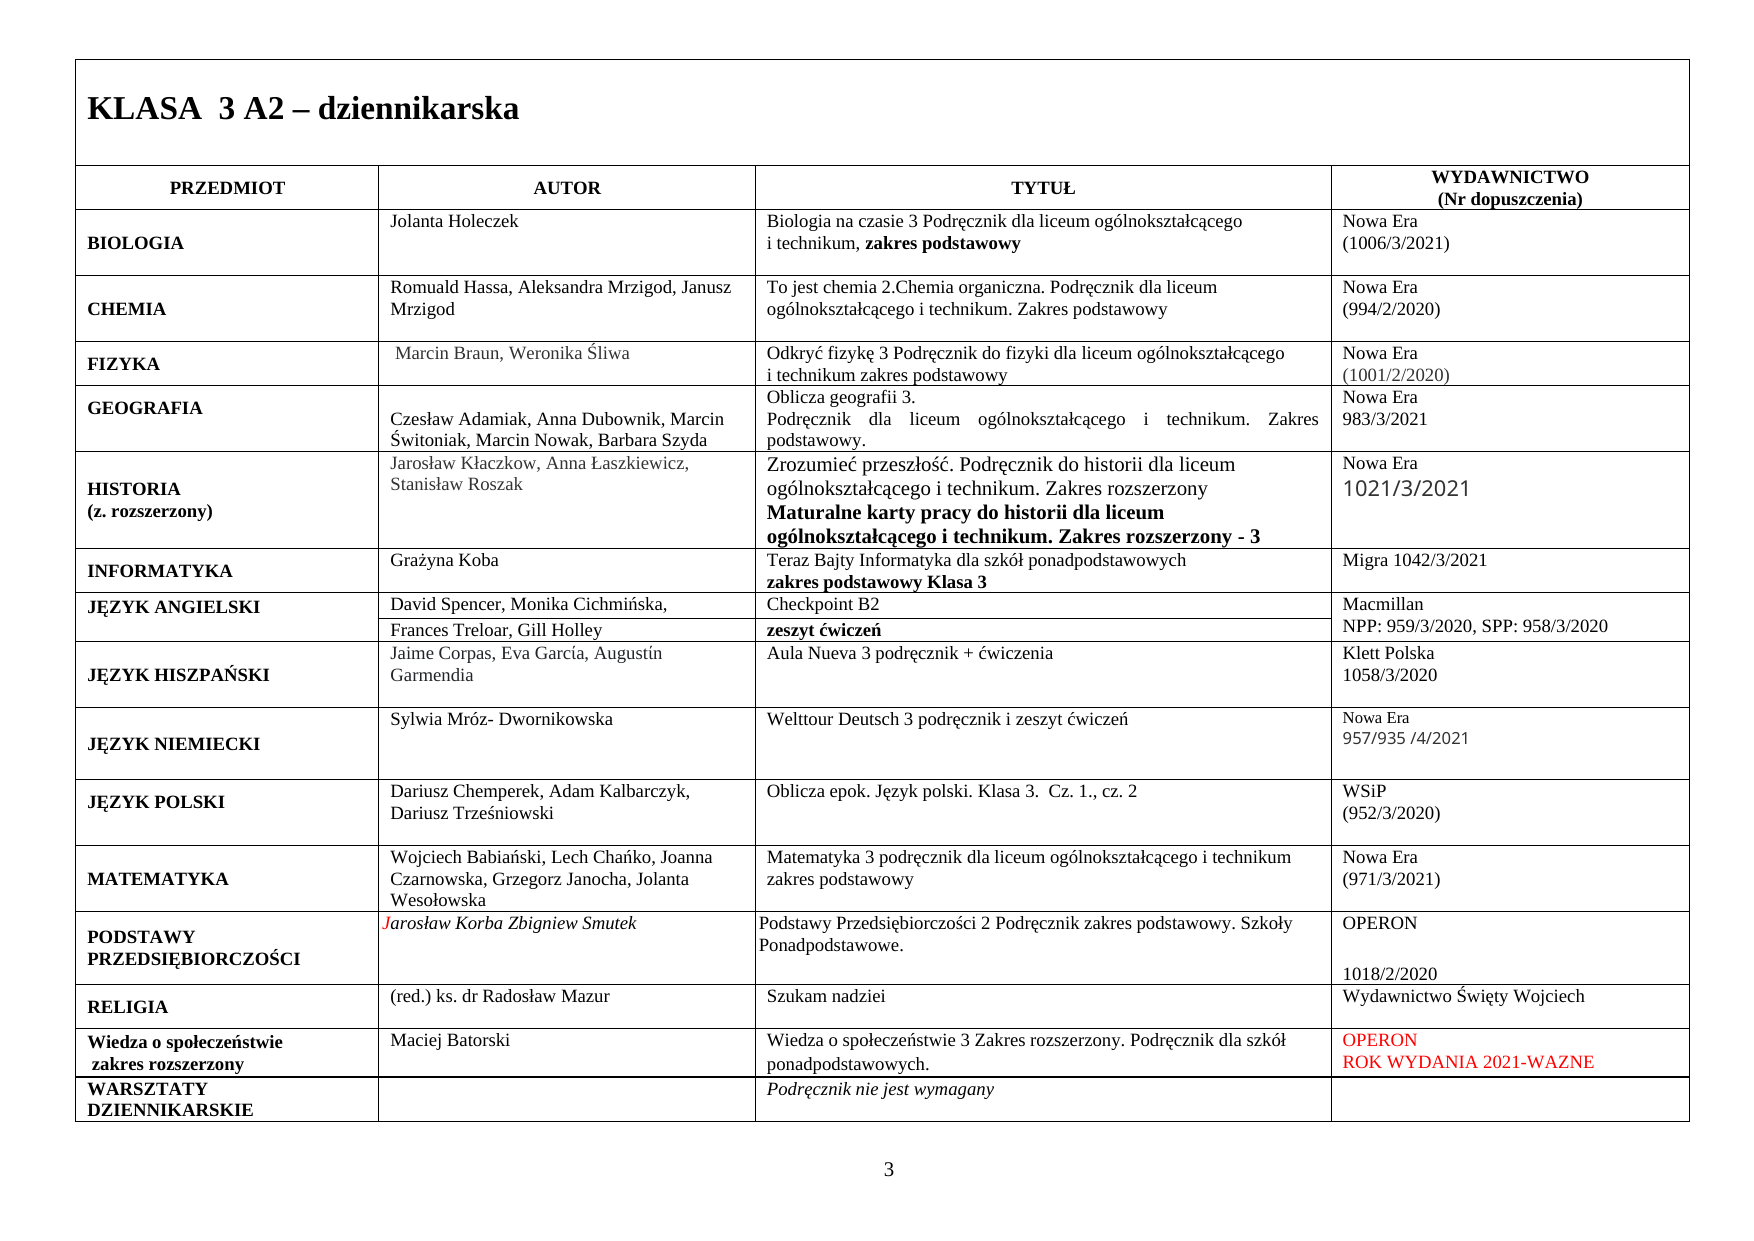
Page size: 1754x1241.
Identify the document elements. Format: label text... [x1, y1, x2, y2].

table_cell INFORMATYKA [76, 549, 378, 592]
table_cell Podstawy Przedsiębiorczości 2 Podręcznik zakres podstawowy. Szkoły Ponadpodstawowe. [756, 912, 1331, 984]
table_cell Nowa Era (1001/2/2020) [1332, 342, 1689, 385]
table_cell Teraz Bajty Informatyka dla szkół ponadpodstawowych zakres podstawowy Klasa 3 [756, 549, 1331, 592]
table_cell Wiedza o społeczeństwie zakres rozszerzony [76, 1029, 378, 1076]
table_cell Sylwia Mróz- Dwornikowska [379, 708, 755, 779]
table_cell Nowa Era (1006/3/2021) [1332, 210, 1689, 275]
table_cell Jolanta Holeczek [379, 210, 755, 275]
table_cell Biologia na czasie 3 Podręcznik dla liceum ogólnokształcącego i technikum, zakres podstawowy [756, 210, 1331, 275]
table_cell Macmillan NPP: 959/3/2020, SPP: 958/3/2020 [1332, 593, 1689, 641]
table_cell PRZEDMIOT [76, 166, 378, 209]
table_cell Oblicza geografii 3. Podręcznik dla liceum ogólnokształcącego i technikum. Zakres podstawowy. [756, 386, 1331, 451]
table_cell JĘZYK NIEMIECKI [76, 708, 378, 779]
table_cell WYDAWNICTWO (Nr dopuszczenia) [1332, 166, 1689, 209]
table_cell MATEMATYKA [76, 846, 378, 911]
table_cell Czesław Adamiak, Anna Dubownik, Marcin Świtoniak, Marcin Nowak, Barbara Szyda [379, 386, 755, 451]
table_cell (red.) ks. dr Radosław Mazur [379, 985, 755, 1028]
table_cell WARSZTATY DZIENNIKARSKIE [76, 1078, 378, 1121]
table_cell zeszyt ćwiczeń [756, 619, 1331, 641]
table_cell Aula Nueva 3 podręcznik + ćwiczenia [756, 642, 1331, 707]
table_cell To jest chemia 2.Chemia organiczna. Podręcznik dla liceum ogólnokształcącego i technikum. Zakres podstawowy [756, 276, 1331, 341]
table_cell JĘZYK POLSKI [76, 780, 378, 845]
table_cell Odkryć fizykę 3 Podręcznik do fizyki dla liceum ogólnokształcącego i technikum zakres podstawowy [756, 342, 1331, 385]
table_cell Wydawnictwo Święty Wojciech [1332, 985, 1689, 1028]
table_cell OPERON 1018/2/2020 [1332, 912, 1689, 984]
table_cell Klett Polska 1058/3/2020 [1332, 642, 1689, 707]
table_cell GEOGRAFIA [76, 386, 378, 451]
table_cell Oblicza epok. Język polski. Klasa 3. Cz. 1., cz. 2 [756, 780, 1331, 845]
table_cell WSiP (952/3/2020) [1332, 780, 1689, 845]
table_cell Dariusz Chemperek, Adam Kalbarczyk, Dariusz Trześniowski [379, 780, 755, 845]
table_cell Zrozumieć przeszłość. Podręcznik do historii dla liceum ogólnokształcącego i technikum. Zakres rozszerzony Maturalne karty pracy do historii dla liceum ogólnokształcącego i technikum. Zakres rozszerzony - 3 [756, 452, 1331, 548]
table_cell Frances Treloar, Gill Holley [379, 619, 755, 641]
table_cell Podręcznik nie jest wymagany [756, 1078, 1331, 1121]
table_cell OPERON ROK WYDANIA 2021-WAZNE [1332, 1029, 1689, 1076]
table_cell Nowa Era (971/3/2021) [1332, 846, 1689, 911]
table_cell PODSTAWY PRZEDSIĘBIORCZOŚCI [76, 912, 378, 984]
table_cell JĘZYK ANGIELSKI [76, 593, 378, 641]
table_cell Maciej Batorski [379, 1029, 755, 1076]
table_cell Matematyka 3 podręcznik dla liceum ogólnokształcącego i technikum zakres podstawowy [756, 846, 1331, 911]
table_cell TYTUŁ [756, 166, 1331, 209]
table_cell Marcin Braun, Weronika Śliwa [379, 342, 755, 385]
table_cell FIZYKA [76, 342, 378, 385]
table_cell Jarosław Korba Zbigniew Smutek [379, 912, 755, 984]
table_cell Nowa Era 983/3/2021 [1332, 386, 1689, 451]
table_cell [1332, 1078, 1689, 1121]
table_cell RELIGIA [76, 985, 378, 1028]
table_cell Checkpoint B2 [756, 593, 1331, 618]
table_header KLASA 3 A2 – dziennikarska [76, 60, 1689, 165]
table_cell Migra 1042/3/2021 [1332, 549, 1689, 592]
table_cell [379, 1078, 755, 1121]
table_cell David Spencer, Monika Cichmińska, [379, 593, 755, 618]
table_cell BIOLOGIA [76, 210, 378, 275]
table_cell Romuald Hassa, Aleksandra Mrzigod, Janusz Mrzigod [379, 276, 755, 341]
table_cell JĘZYK HISZPAŃSKI [76, 642, 378, 707]
table_cell CHEMIA [76, 276, 378, 341]
table_cell Welttour Deutsch 3 podręcznik i zeszyt ćwiczeń [756, 708, 1331, 779]
table_cell HISTORIA (z. rozszerzony) [76, 452, 378, 548]
table_cell Nowa Era 957/935 /4/2021 [1332, 708, 1689, 779]
table_cell Jaime Corpas, Eva Garcίa, Augustίn Garmendia [379, 642, 755, 707]
table_cell AUTOR [379, 166, 755, 209]
table_cell Wojciech Babiański, Lech Chańko, Joanna Czarnowska, Grzegorz Janocha, Jolanta Wesołowska [379, 846, 755, 911]
table_cell Nowa Era 1021/3/2021 [1332, 452, 1689, 548]
table_cell Grażyna Koba [379, 549, 755, 592]
table_cell Jarosław Kłaczkow, Anna Łaszkiewicz, Stanisław Roszak [379, 452, 755, 548]
table_cell Wiedza o społeczeństwie 3 Zakres rozszerzony. Podręcznik dla szkół ponadpodstawowych. [756, 1029, 1331, 1076]
table_cell Nowa Era (994/2/2020) [1332, 276, 1689, 341]
table_cell Szukam nadziei [756, 985, 1331, 1028]
